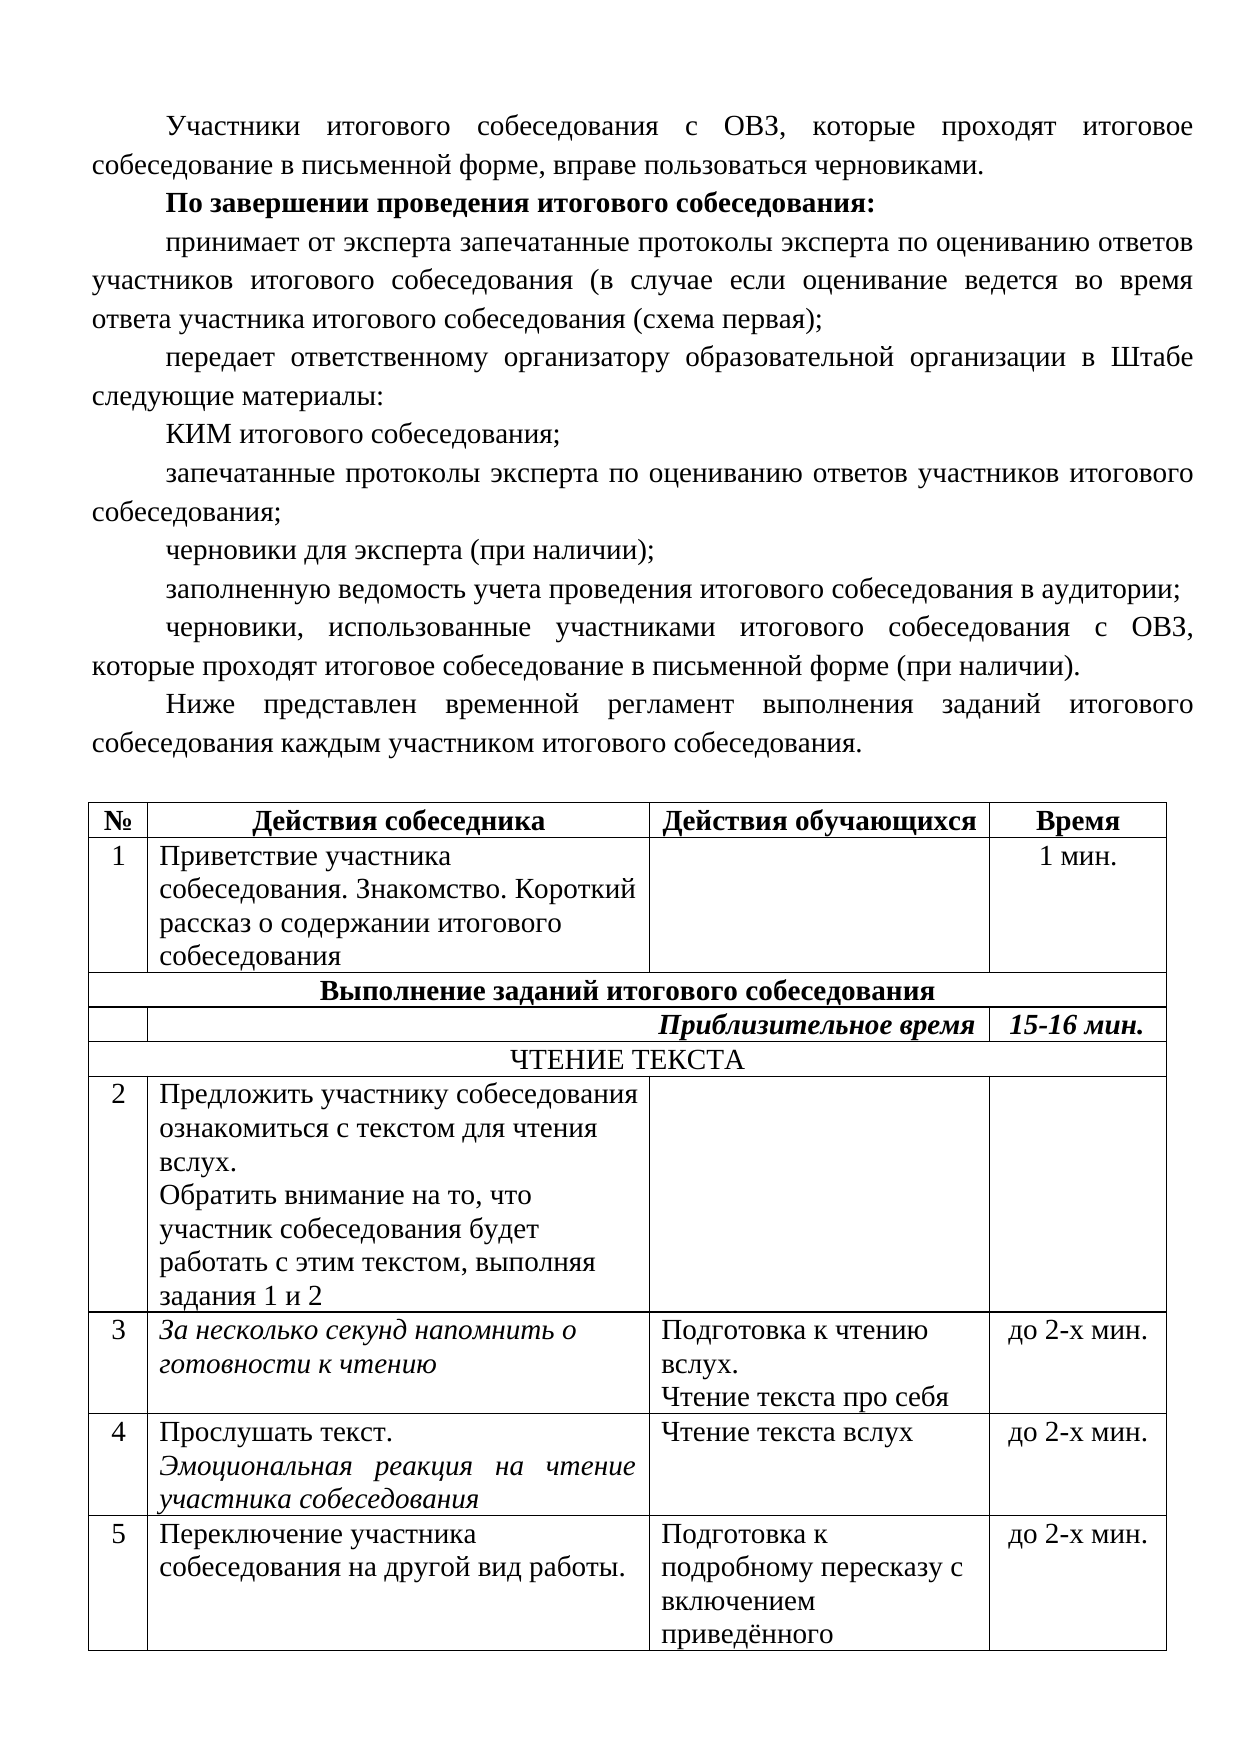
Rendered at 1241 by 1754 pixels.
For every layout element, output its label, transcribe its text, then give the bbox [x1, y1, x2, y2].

table_cell 1 мин. [990, 838, 1166, 972]
text запечатанные протоколы эксперта по оцениванию ответов участников итогового собеседования; [92, 455, 1194, 527]
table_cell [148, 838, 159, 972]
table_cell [148, 1516, 649, 1650]
table_cell 2 [89, 1077, 147, 1311]
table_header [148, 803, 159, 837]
table_cell 1 [89, 838, 147, 972]
table_cell [650, 838, 989, 972]
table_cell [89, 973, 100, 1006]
table_cell 3 [89, 1313, 147, 1413]
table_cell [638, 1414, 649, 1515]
table_cell Чтение текста вслух [650, 1414, 989, 1515]
text черновики для эксперта (при наличии); [92, 532, 1194, 566]
text передает ответственному организатору образовательной организации в Штабе следующие материалы: [92, 339, 1194, 412]
table_cell 4 [89, 1414, 147, 1515]
table_cell 5 [89, 1516, 147, 1650]
table_cell [137, 1008, 147, 1041]
text Ниже представлен временной регламент выполнения заданий итогового собеседования каждым участником итогового собеседования. [92, 686, 1194, 758]
table_cell до 2-х мин. [990, 1414, 1166, 1515]
table_cell [89, 1008, 100, 1041]
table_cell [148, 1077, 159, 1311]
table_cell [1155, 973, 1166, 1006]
table_cell до 2-х мин. [990, 1313, 1166, 1413]
table_cell За несколько секунд напомнить о готовности к чтению [148, 1313, 649, 1413]
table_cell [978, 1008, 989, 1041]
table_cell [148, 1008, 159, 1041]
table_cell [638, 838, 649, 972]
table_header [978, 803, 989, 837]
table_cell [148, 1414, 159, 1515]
table_cell до 2-х мин. [990, 1516, 1166, 1650]
text заполненную ведомость учета проведения итогового собеседования в аудитории; [92, 571, 1194, 604]
text Участники итогового собеседования с ОВЗ, которые проходят итоговое собеседование в письменной форме, вправе пользоваться черновиками. [92, 108, 1194, 180]
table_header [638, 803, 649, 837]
text принимает от эксперта запечатанные протоколы эксперта по оцениванию ответов участников итогового собеседования (в случае если оценивание ведется во время ответа участника итогового собеседования (схема первая); [92, 224, 1194, 334]
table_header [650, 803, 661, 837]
table_cell [650, 1077, 989, 1311]
text черновики, использованные участниками итогового собеседования с ОВЗ, которые проходят итоговое собеседование в письменной форме (при наличии). [92, 609, 1194, 681]
text По завершении проведения итогового собеседования: [92, 185, 1194, 219]
table_cell [990, 1077, 1166, 1311]
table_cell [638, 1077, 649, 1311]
text КИМ итогового собеседования; [92, 417, 1194, 450]
